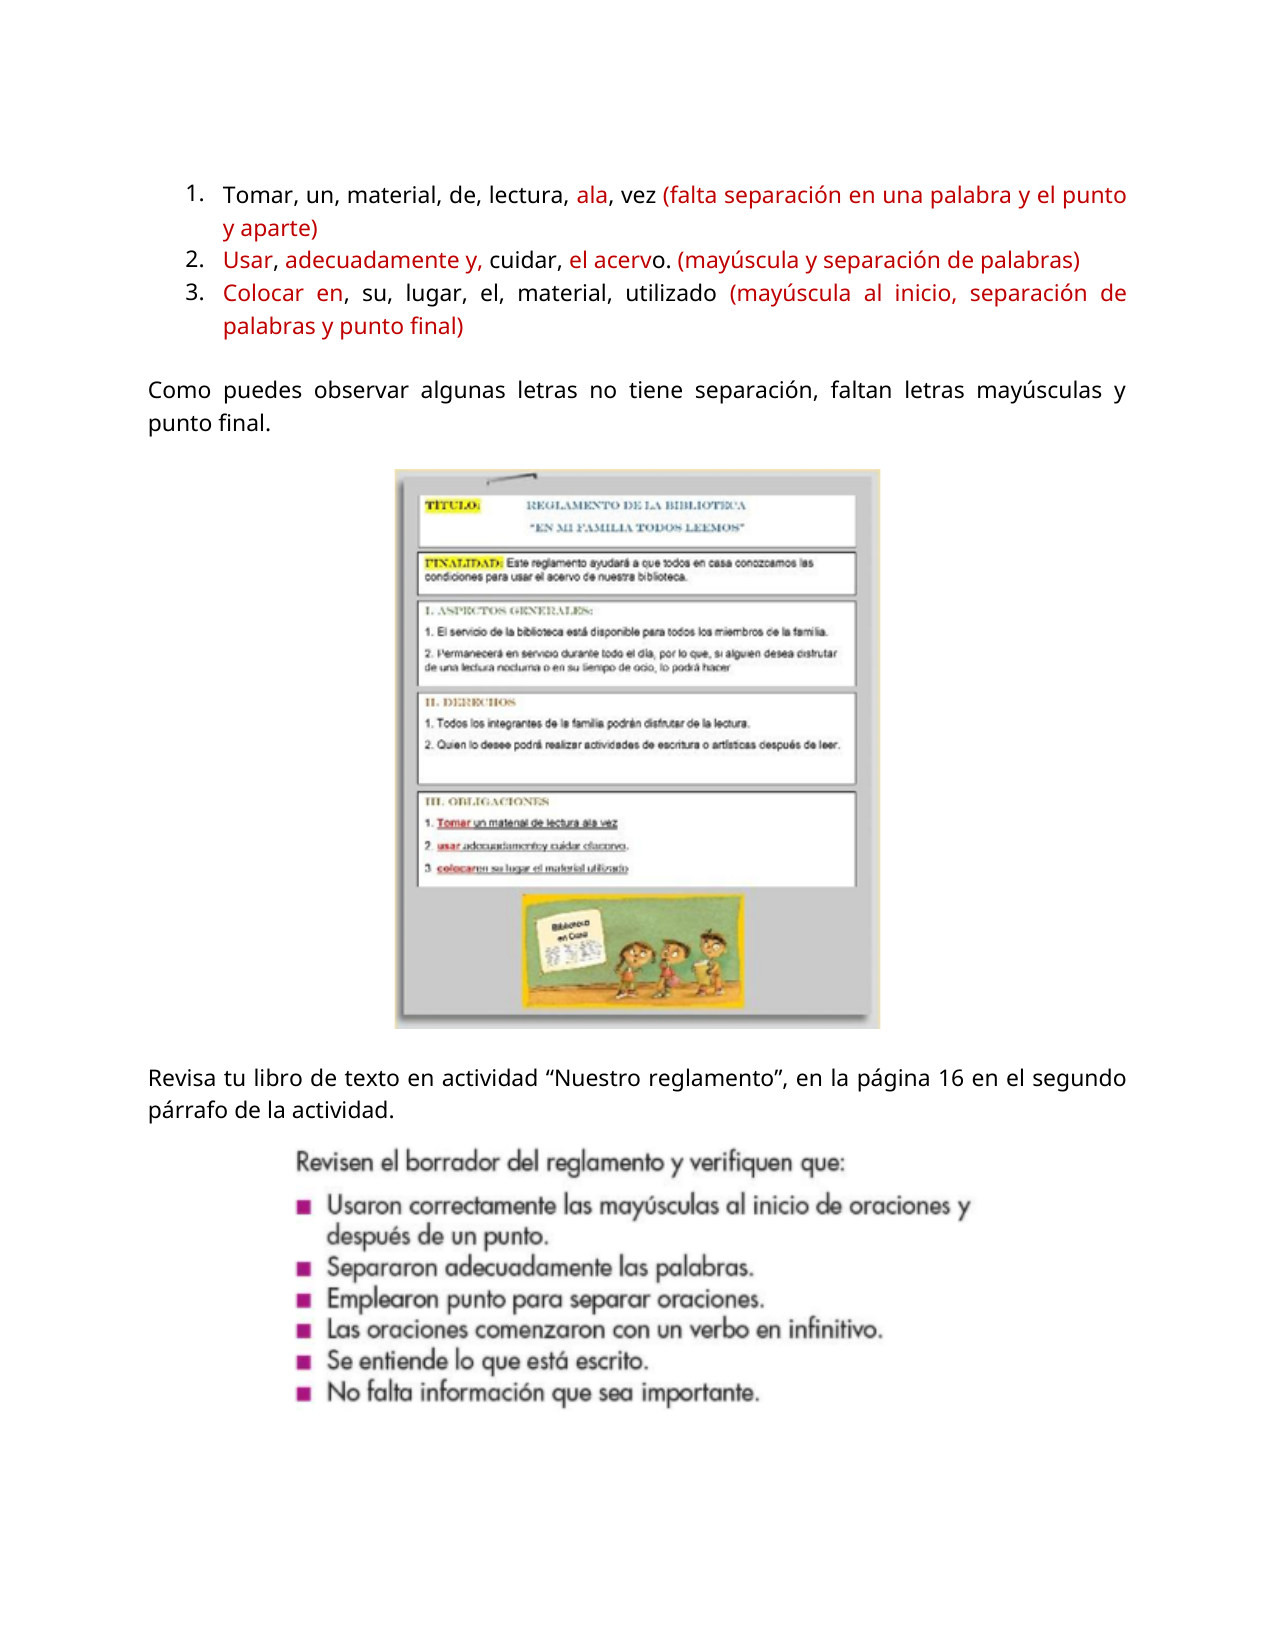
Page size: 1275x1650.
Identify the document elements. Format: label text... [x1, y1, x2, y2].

picture [394, 469, 881, 1029]
list Colocar en, su, lugar, el, material, utilizado (mayúscula al inicio, separación de palabras y punto final) [185, 276, 1127, 341]
list Tomar, un, material, de, lectura, ala, vez (falta separación en una palabra y el punto y aparte) [185, 177, 1127, 243]
picture [286, 1125, 989, 1432]
list Usar, adecuadamente y, cuidar, el acervo. (mayúscula y separación de palabras) [185, 243, 1127, 276]
text Como puedes observar algunas letras no tiene separación, faltan letras mayúsculas y punto final. [148, 372, 1127, 438]
text Revisa tu libro de texto en actividad “Nuestro reglamento”, en la página 16 en el segundo párrafo de la actividad. [148, 1060, 1127, 1126]
